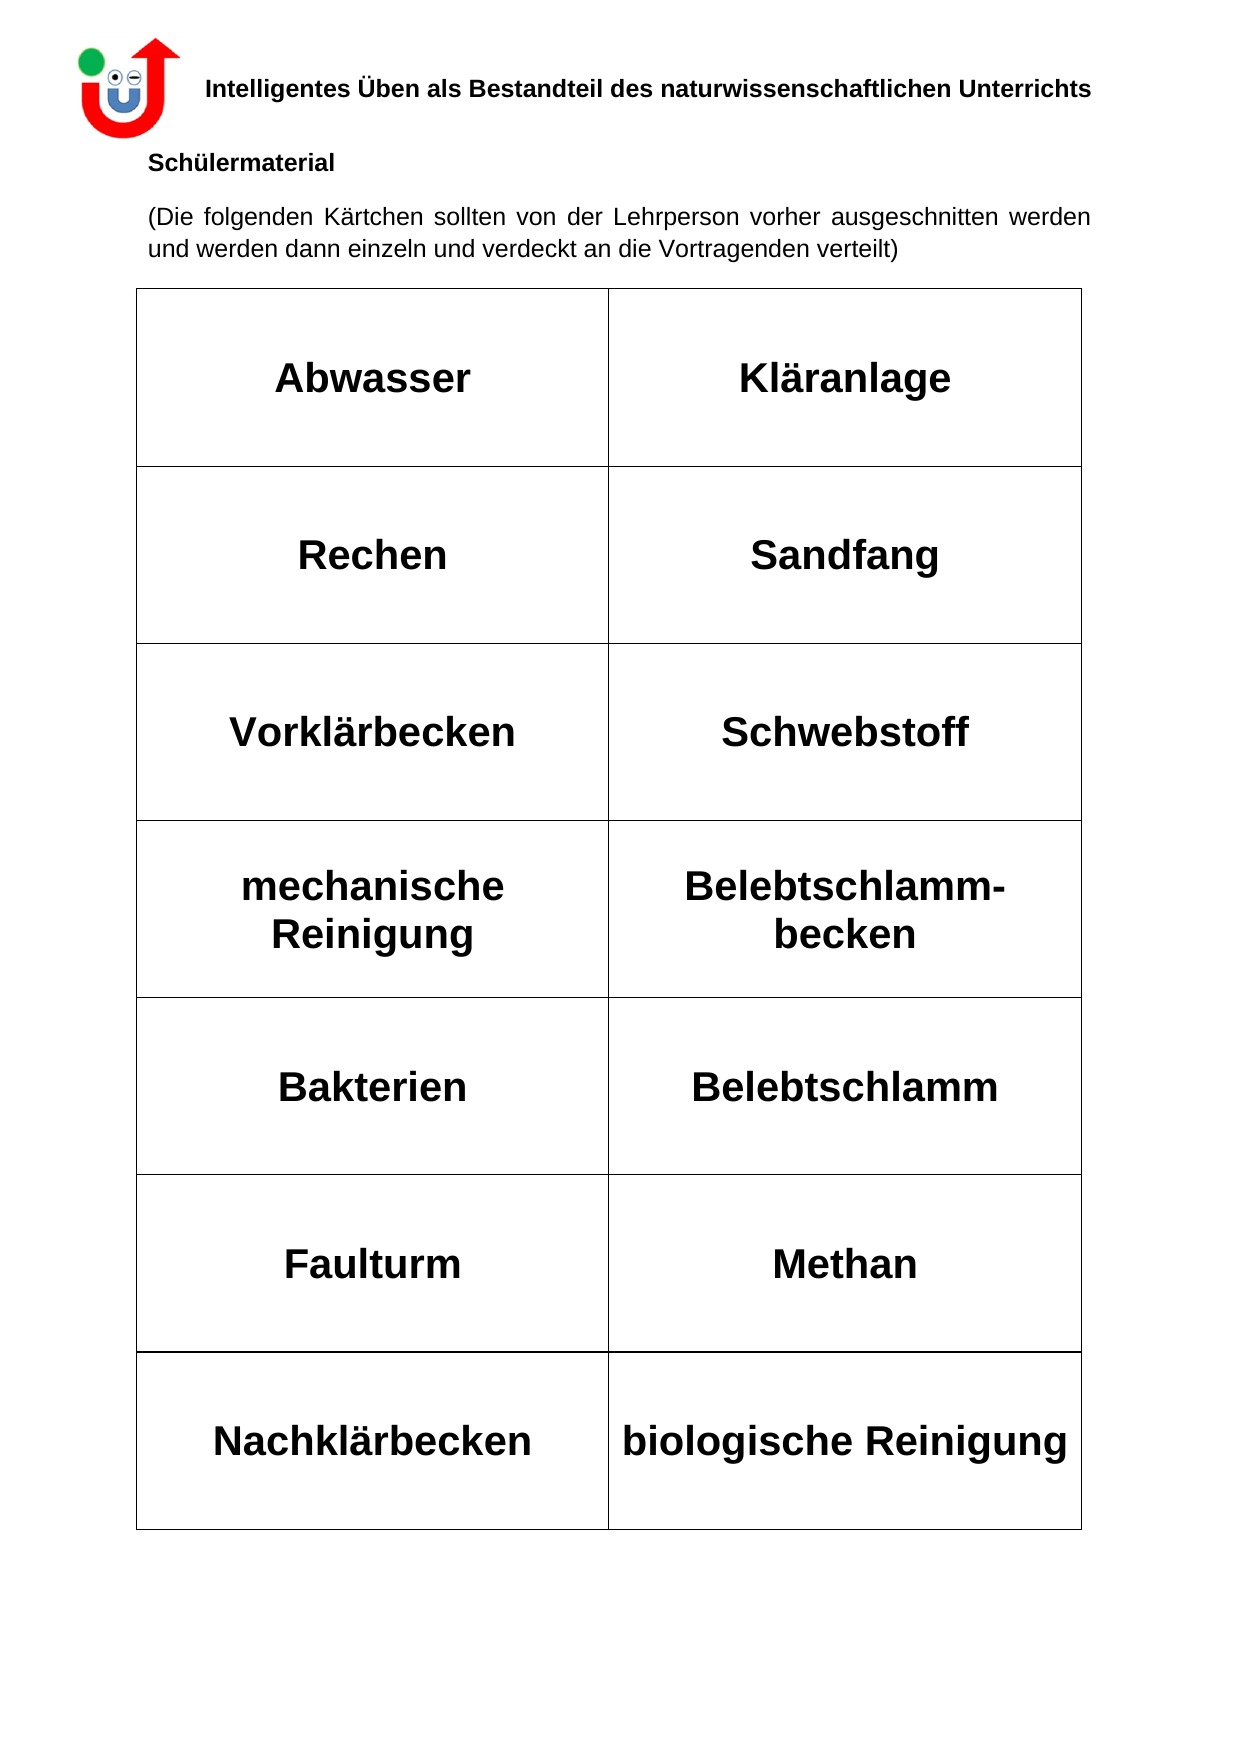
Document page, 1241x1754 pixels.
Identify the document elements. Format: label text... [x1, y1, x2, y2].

text Schülermaterial [148, 148, 1093, 176]
table_cell Belebtschlamm [609, 998, 1081, 1174]
table_cell Schwebstoff [609, 644, 1081, 820]
text (Die folgenden Kärtchen sollten von der Lehrperson vorher ausgeschnitten werden und werden dann einzeln und verdeckt an die Vortragenden verteilt) [148, 201, 1093, 263]
table_cell mechanische Reinigung [137, 821, 608, 997]
table_cell Vorklärbecken [137, 644, 608, 820]
table_cell Belebtschlamm-becken [609, 821, 1081, 997]
table_header Abwasser [137, 289, 608, 466]
table_header Kläranlage [609, 289, 1081, 466]
table_cell Bakterien [137, 998, 608, 1174]
table_cell Methan [609, 1175, 1081, 1351]
table_cell biologische Reinigung [609, 1353, 1081, 1529]
picture [73, 36, 183, 140]
table_cell Faulturm [137, 1175, 608, 1351]
table_cell Rechen [137, 467, 608, 643]
table_cell Sandfang [609, 467, 1081, 643]
table_cell Nachklärbecken [137, 1353, 608, 1529]
